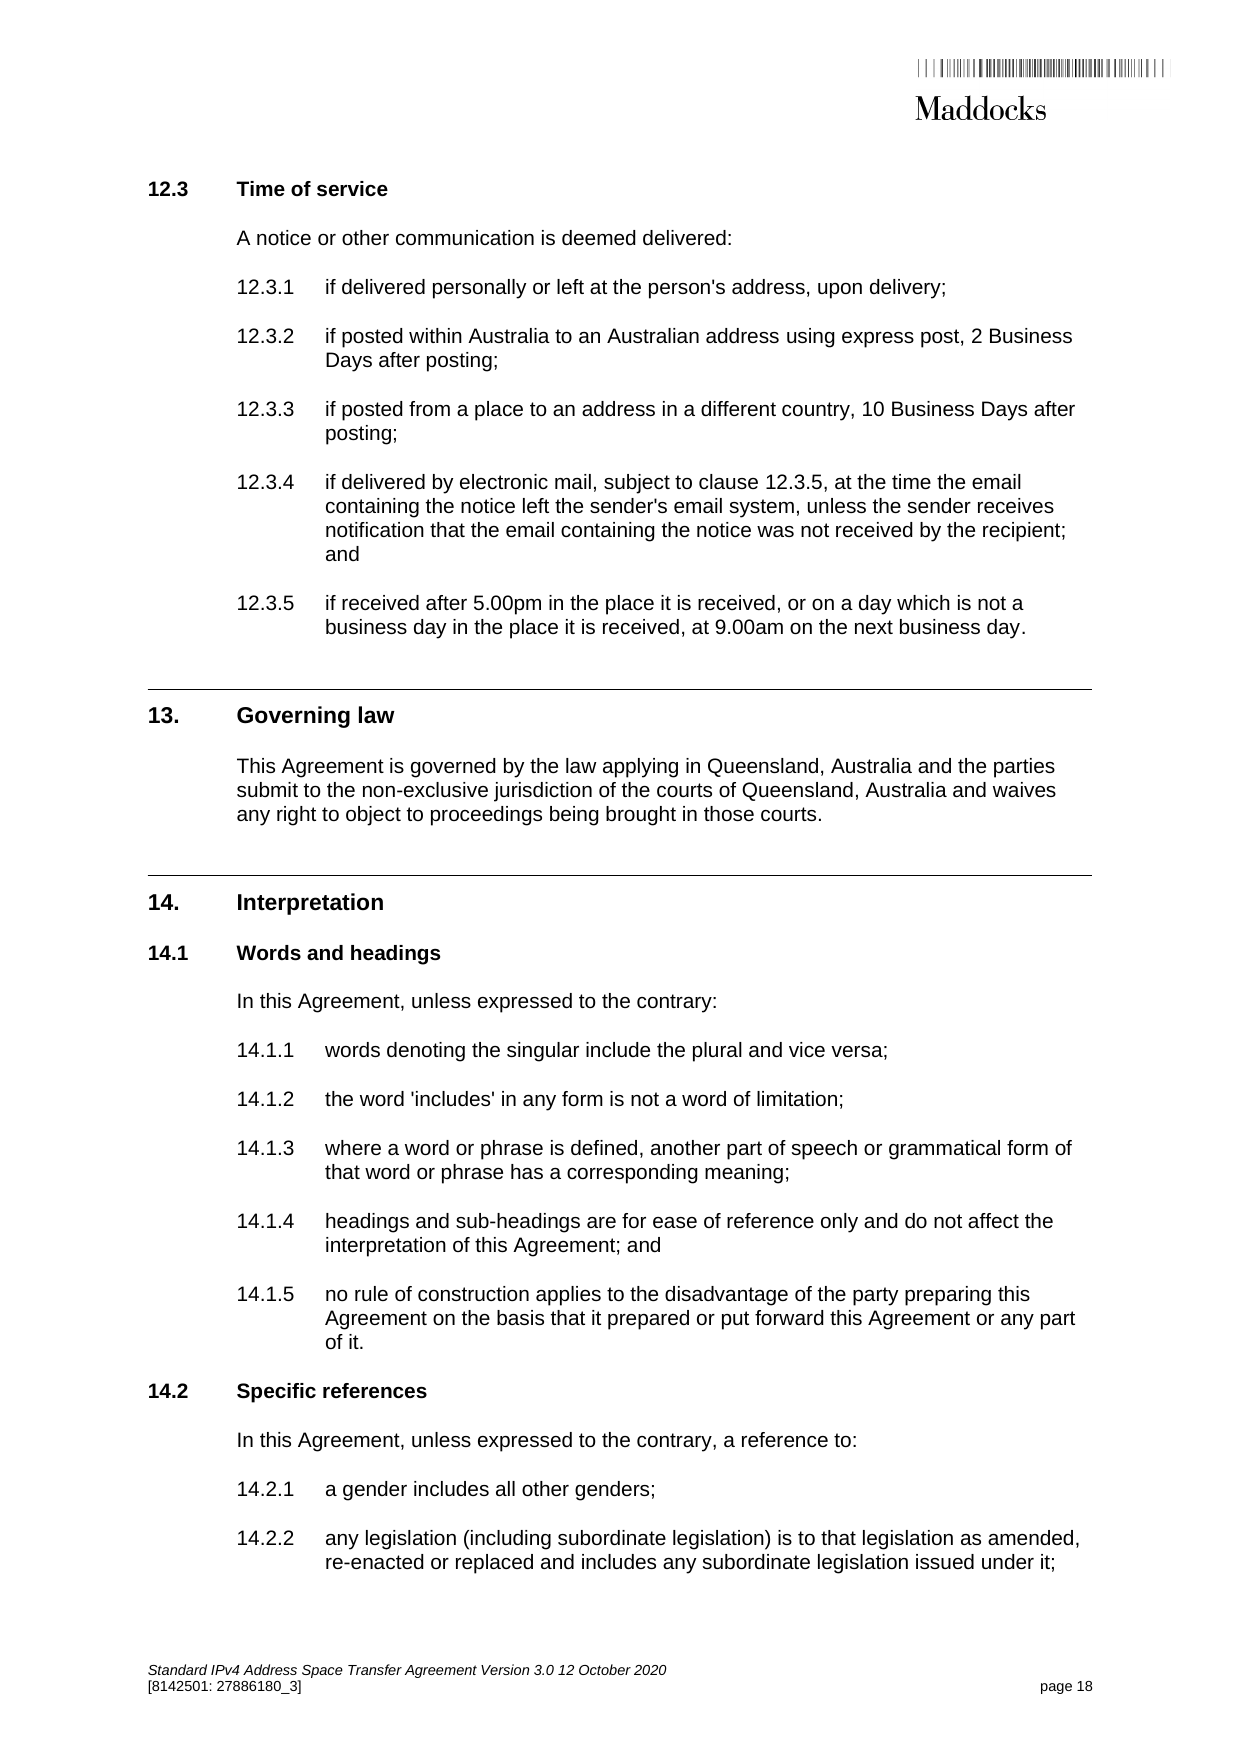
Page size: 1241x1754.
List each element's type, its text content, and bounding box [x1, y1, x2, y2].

subtitle Governing law [148, 690, 1092, 728]
text In this Agreement, unless expressed to the contrary: [236, 989, 1092, 1013]
text A notice or other communication is deemed delivered: [236, 226, 1092, 250]
subtitle if posted from a place to an address in a different country, 10 Business Days after posting; [236, 397, 1092, 445]
picture [915, 59, 1171, 120]
text This Agreement is governed by the law applying in Queensland, Australia and the parties submit to the non-exclusive jurisdiction of the courts of Queensland, Australia and waives any right to object to proceedings being brought in those courts. [236, 753, 1092, 825]
subtitle headings and sub-headings are for ease of reference only and do not affect the interpretation of this Agreement; and [236, 1209, 1092, 1257]
subtitle if delivered personally or left at the person's address, upon delivery; [236, 275, 1092, 299]
subtitle any legislation (including subordinate legislation) is to that legislation as amended, re-enacted or replaced and includes any subordinate legislation issued under it; [236, 1526, 1092, 1574]
subtitle if received after 5.00pm in the place it is received, or on a day which is not a business day in the place it is received, at 9.00am on the next business day. [236, 591, 1092, 639]
subtitle no rule of construction applies to the disadvantage of the party preparing this Agreement on the basis that it prepared or put forward this Agreement or any part of it. [236, 1282, 1092, 1354]
subtitle Words and headings [148, 940, 1092, 964]
subtitle Interpretation [148, 876, 1092, 915]
subtitle where a word or phrase is defined, another part of speech or grammatical form of that word or phrase has a corresponding meaning; [236, 1136, 1092, 1184]
subtitle a gender includes all other genders; [236, 1477, 1092, 1501]
subtitle words denoting the singular include the plural and vice versa; [236, 1038, 1092, 1062]
subtitle Specific references [148, 1379, 1092, 1403]
subtitle if delivered by electronic mail, subject to clause 12.3.5, at the time the email containing the notice left the sender's email system, unless the sender receives notification that the email containing the notice was not received by the recipient; and [236, 470, 1092, 566]
text In this Agreement, unless expressed to the contrary, a reference to: [236, 1428, 1092, 1452]
subtitle Time of service [148, 177, 1092, 201]
subtitle the word 'includes' in any form is not a word of limitation; [236, 1087, 1092, 1111]
subtitle if posted within Australia to an Australian address using express post, 2 Business Days after posting; [236, 324, 1092, 372]
